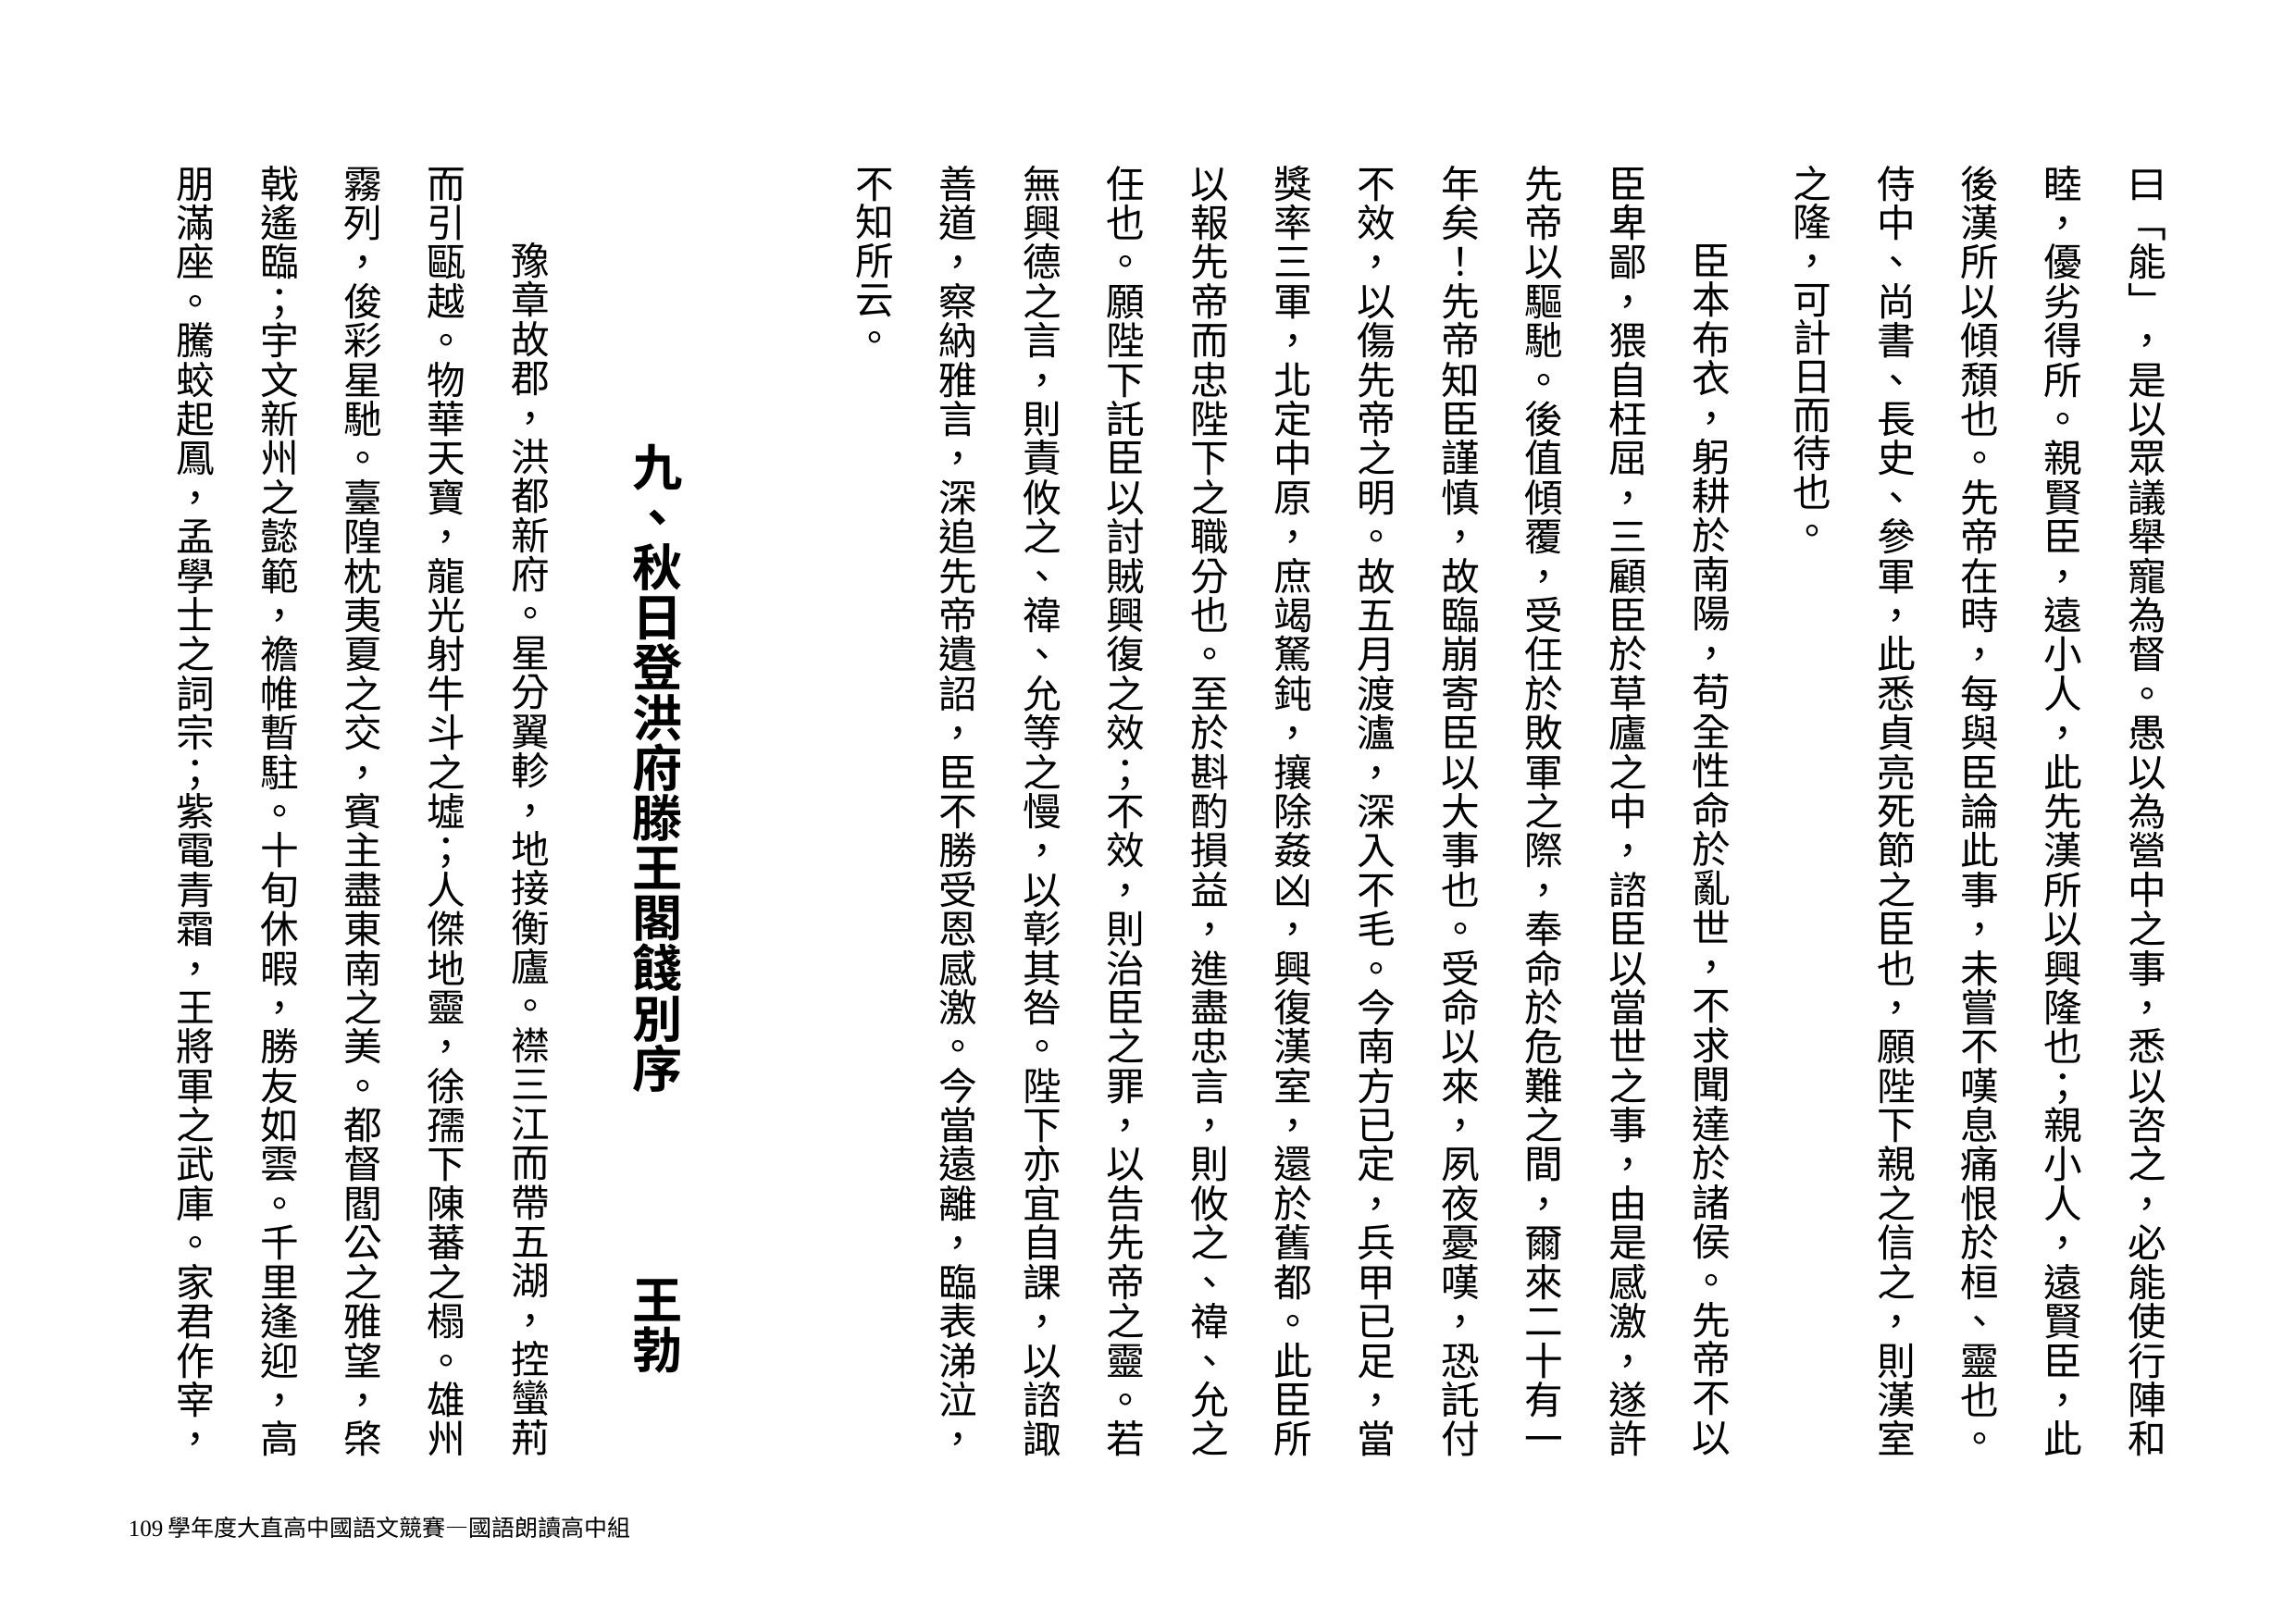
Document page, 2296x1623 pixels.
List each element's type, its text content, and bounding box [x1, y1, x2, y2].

text 九、秋日登洪府滕王閣餞別序 王勃 [622, 395, 694, 1459]
text 臣本布衣，躬耕於南陽，苟全性命於亂世，不求聞達於諸侯。先帝不以臣卑鄙，猥自枉屈，三顧臣於草廬之中，諮臣以當世之事，由是感激，遂許先帝以驅馳。後值傾覆，受任於敗軍之際，奉命於危難之間，爾來二十有一年矣！先帝知臣謹慎，故臨崩寄臣以大事也。受命以來，夙夜憂嘆，恐託付不效，以傷先帝之明。故五月渡瀘，深入不毛。今南方已定，兵甲已足，當獎率三軍，北定中原，庶竭駑鈍，攘除姦凶，興復漢室，還於舊都。此臣所以報先帝而忠陛下之職分也。至於斟酌損益，進盡忠言，則攸之、禕、允之任也。願陛下託臣以討賊興復之效；不效，則治臣之罪，以告先帝之靈。若無興德之言，則責攸之、禕、允等之慢，以彰其咎。陛下亦宜自課，以諮諏善道，察納雅言，深追先帝遺詔，臣不勝受恩感激。今當遠離，臨表涕泣，不知所云。 [847, 164, 1739, 1459]
